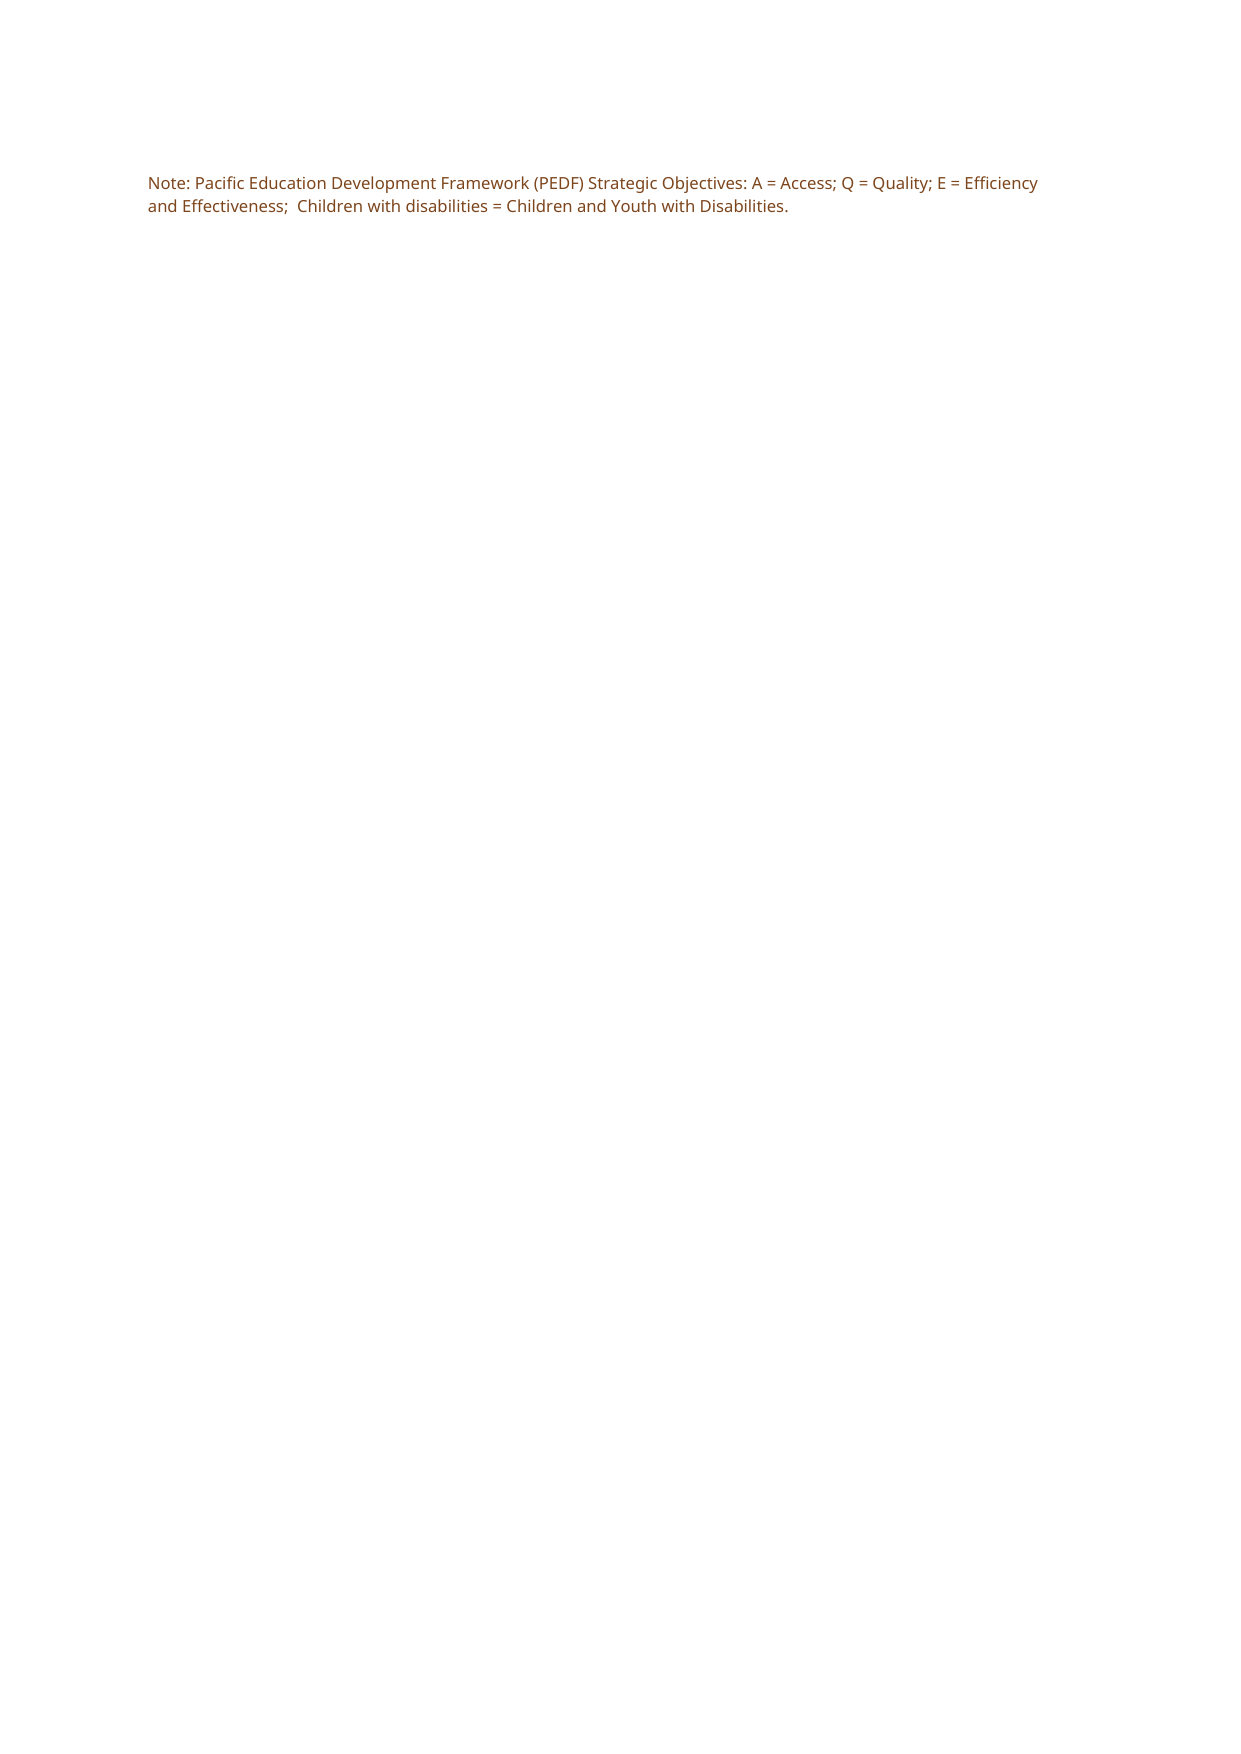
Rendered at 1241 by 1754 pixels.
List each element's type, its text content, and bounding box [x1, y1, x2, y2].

text Note: Pacific Education Development Framework (PEDF) Strategic Objectives: A = Access; Q = Quality; E = Efficiency and Effectiveness; Children with disabilities = Children and Youth with Disabilities. [148, 172, 1058, 217]
